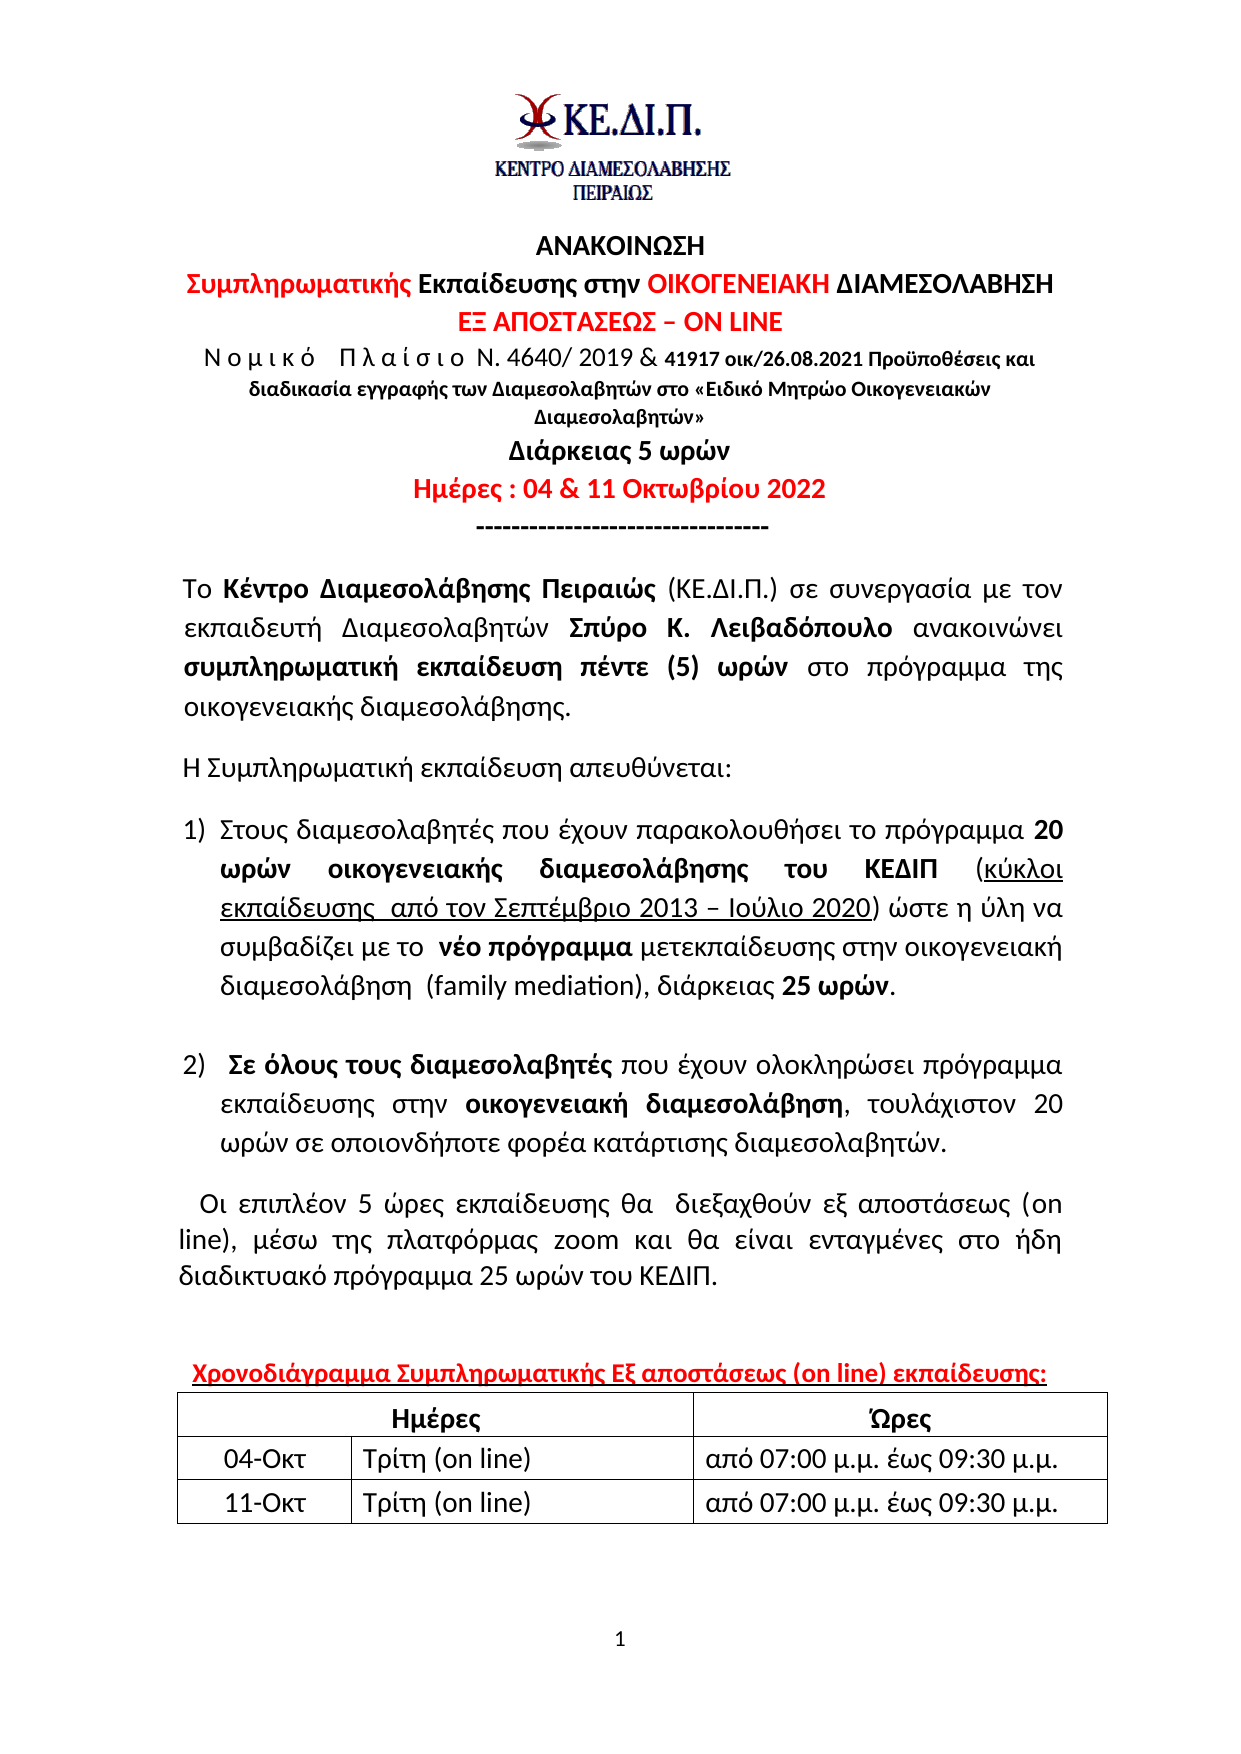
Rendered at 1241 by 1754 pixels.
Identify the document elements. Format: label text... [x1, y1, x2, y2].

table_cell Τρίτη (on line) [352, 1437, 693, 1479]
text Συμπληρωματικής Εκπαίδευσης στην ΟΙΚΟΓΕΝΕΙΑΚΗ ΔΙΑΜΕΣΟΛΑΒΗΣΗ [177, 265, 1063, 301]
table_cell από 07:00 μ.μ. έως 09:30 μ.μ. [694, 1437, 1107, 1479]
list Σε όλους τους διαμεσολαβητές που έχουν ολοκληρώσει πρόγραμμα εκπαίδευσης στην οικογενειακή διαμεσολάβηση, τουλάχιστον 20 ωρών σε οποιονδήποτε φορέα κατάρτισης διαμεσολαβητών. [182, 1046, 1063, 1160]
table_cell 11-Οκτ [178, 1480, 351, 1523]
text Το Κέντρο Διαμεσολάβησης Πειραιώς (ΚΕ.ΔΙ.Π.) σε συνεργασία με τον εκπαιδευτή Διαμεσολαβητών Σπύρο Κ. Λειβαδόπουλο ανακοινώνει συμπληρωματική εκπαίδευση πέντε (5) ωρών στο πρόγραμμα της οικογενειακής διαμεσολάβησης. [182, 570, 1063, 723]
table_cell από 07:00 μ.μ. έως 09:30 μ.μ. [694, 1480, 1107, 1523]
text Διάρκειας 5 ωρών [176, 432, 1063, 468]
subtitle Χρονοδιάγραμμα Συμπληρωματικής Εξ αποστάσεως (on line) εκπαίδευσης: [177, 1356, 1062, 1389]
picture [486, 73, 753, 228]
text Ν ο μ ι κ ό Π λ α ί σ ι ο Ν. 4640/ 2019 & 41917 οικ/26.08.2021 Προϋποθέσεις και διαδικασία εγγραφής των Διαμεσολαβητών στο «Ειδικό Μητρώο Οικογενειακών Διαμεσολαβητών» [176, 341, 1063, 430]
table_cell Τρίτη (on line) [352, 1480, 693, 1523]
text ΑΝΑΚΟΙΝΩΣΗ [177, 227, 1063, 263]
table_cell 04-Οκτ [178, 1437, 351, 1479]
text Οι επιπλέον 5 ώρες εκπαίδευσης θα διεξαχθούν εξ αποστάσεως (on line), μέσω της πλατφόρμας zoom και θα είναι ενταγμένες στο ήδη διαδικτυακό πρόγραμμα 25 ωρών του ΚΕΔΙΠ. [177, 1186, 1062, 1292]
text ΕΞ ΑΠΟΣΤΑΣΕΩΣ – ON LINE [177, 303, 1063, 338]
list Στους διαμεσολαβητές που έχουν παρακολουθήσει το πρόγραμμα 20 ωρών οικογενειακής διαμεσολάβησης του ΚΕΔΙΠ (κύκλοι εκπαίδευσης από τον Σεπτέμβριο 2013 – Ιούλιο 2020) ώστε η ύλη να συμβαδίζει με το νέο πρόγραμμα μετεκπαίδευσης στην οικογενειακή διαμεσολάβηση (family mediation), διάρκειας 25 ωρών. [182, 811, 1063, 1003]
text Η Συμπληρωματική εκπαίδευση απευθύνεται: [182, 749, 1063, 785]
table_header Ημέρες [178, 1393, 693, 1436]
text Ημέρες : 04 & 11 Οκτωβρίου 2022 [176, 470, 1063, 506]
table_header Ώρες [694, 1393, 1107, 1436]
text --------------------------------- [182, 508, 1063, 544]
